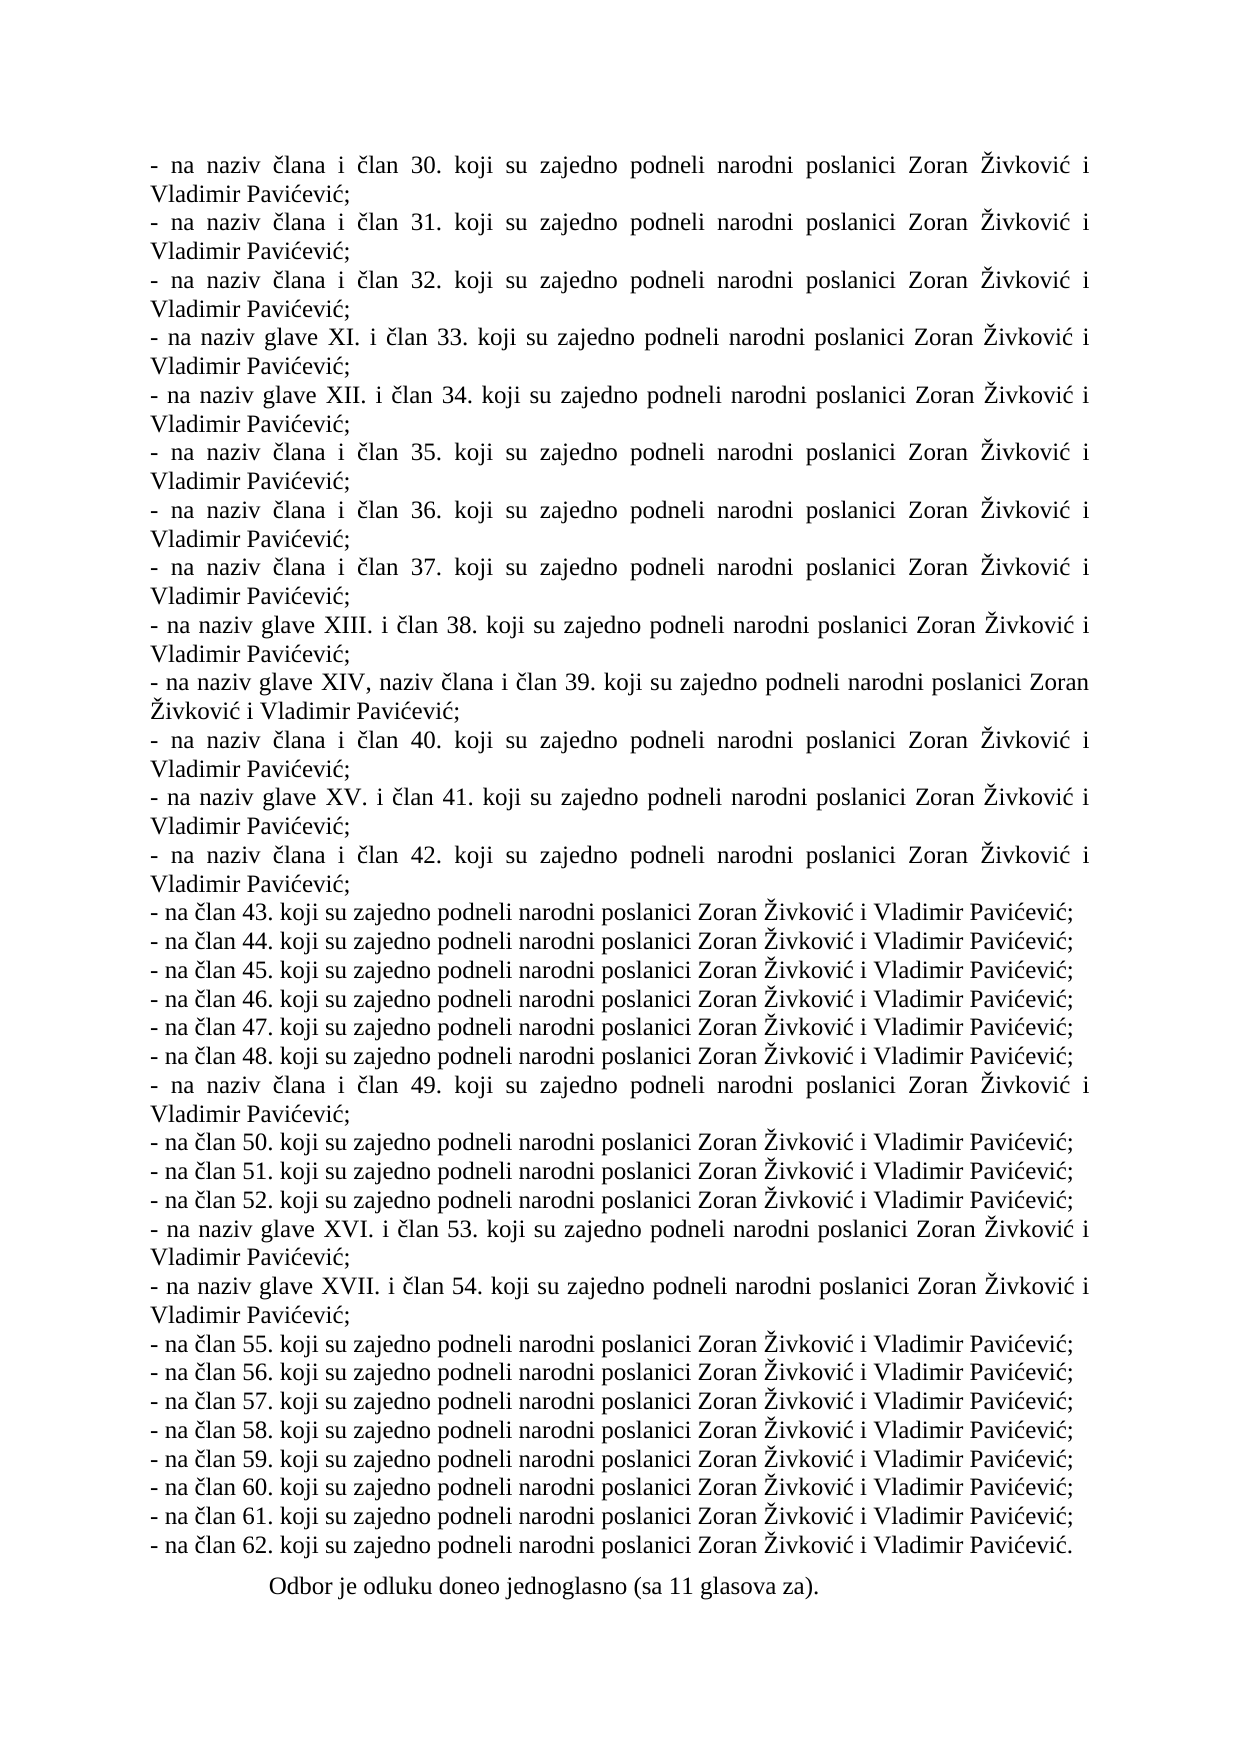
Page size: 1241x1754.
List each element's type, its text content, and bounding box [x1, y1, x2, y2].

text - na naziv člana i član 36. koji su zajedno podneli narodni poslanici Zoran Živković i Vladimir Pavićević; [150, 495, 1090, 552]
text - na naziv glave XI. i član 33. koji su zajedno podneli narodni poslanici Zoran Živković i Vladimir Pavićević; [150, 322, 1090, 380]
text - na naziv glave XIII. i član 38. koji su zajedno podneli narodni poslanici Zoran Živković i Vladimir Pavićević; [150, 610, 1090, 667]
text - na član 46. koji su zajedno podneli narodni poslanici Zoran Živković i Vladimir Pavićević; [150, 984, 1090, 1012]
text - na naziv glave XV. i član 41. koji su zajedno podneli narodni poslanici Zoran Živković i Vladimir Pavićević; [150, 782, 1090, 840]
text - na naziv člana i član 30. koji su zajedno podneli narodni poslanici Zoran Živković i Vladimir Pavićević; [150, 150, 1090, 207]
text - na naziv glave XIV, naziv člana i član 39. koji su zajedno podneli narodni poslanici Zoran Živković i Vladimir Pavićević; [150, 667, 1090, 725]
text - na član 60. koji su zajedno podneli narodni poslanici Zoran Živković i Vladimir Pavićević; [150, 1472, 1090, 1501]
text - na naziv glave XVII. i član 54. koji su zajedno podneli narodni poslanici Zoran Živković i Vladimir Pavićević; [150, 1271, 1090, 1329]
text - na naziv člana i član 37. koji su zajedno podneli narodni poslanici Zoran Živković i Vladimir Pavićević; [150, 552, 1090, 610]
text - na član 58. koji su zajedno podneli narodni poslanici Zoran Živković i Vladimir Pavićević; [150, 1415, 1090, 1444]
text - na naziv glave XII. i član 34. koji su zajedno podneli narodni poslanici Zoran Živković i Vladimir Pavićević; [150, 380, 1090, 437]
text - na naziv člana i član 35. koji su zajedno podneli narodni poslanici Zoran Živković i Vladimir Pavićević; [150, 437, 1090, 495]
text - na član 56. koji su zajedno podneli narodni poslanici Zoran Živković i Vladimir Pavićević; [150, 1357, 1090, 1386]
text - na član 61. koji su zajedno podneli narodni poslanici Zoran Živković i Vladimir Pavićević; [150, 1501, 1090, 1530]
text - na član 45. koji su zajedno podneli narodni poslanici Zoran Živković i Vladimir Pavićević; [150, 955, 1090, 984]
text - na član 57. koji su zajedno podneli narodni poslanici Zoran Živković i Vladimir Pavićević; [150, 1386, 1090, 1415]
text - na član 52. koji su zajedno podneli narodni poslanici Zoran Živković i Vladimir Pavićević; [150, 1185, 1090, 1214]
text - na naziv člana i član 49. koji su zajedno podneli narodni poslanici Zoran Živković i Vladimir Pavićević; [150, 1070, 1090, 1127]
text - na naziv člana i član 31. koji su zajedno podneli narodni poslanici Zoran Živković i Vladimir Pavićević; [150, 207, 1090, 265]
text - na član 44. koji su zajedno podneli narodni poslanici Zoran Živković i Vladimir Pavićević; [150, 926, 1090, 955]
text - na član 55. koji su zajedno podneli narodni poslanici Zoran Živković i Vladimir Pavićević; [150, 1329, 1090, 1357]
text - na naziv člana i član 32. koji su zajedno podneli narodni poslanici Zoran Živković i Vladimir Pavićević; [150, 265, 1090, 322]
text - na član 50. koji su zajedno podneli narodni poslanici Zoran Živković i Vladimir Pavićević; [150, 1127, 1090, 1156]
text - na naziv člana i član 42. koji su zajedno podneli narodni poslanici Zoran Živković i Vladimir Pavićević; [150, 840, 1090, 897]
text - na član 48. koji su zajedno podneli narodni poslanici Zoran Živković i Vladimir Pavićević; [150, 1041, 1090, 1070]
text - na naziv člana i član 40. koji su zajedno podneli narodni poslanici Zoran Živković i Vladimir Pavićević; [150, 725, 1090, 782]
text Odbor je odluku doneo jednoglasno (sa 11 glasova za). [150, 1571, 1090, 1600]
text - na član 43. koji su zajedno podneli narodni poslanici Zoran Živković i Vladimir Pavićević; [150, 897, 1090, 926]
text - na član 62. koji su zajedno podneli narodni poslanici Zoran Živković i Vladimir Pavićević. [150, 1530, 1090, 1559]
text - na naziv glave XVI. i član 53. koji su zajedno podneli narodni poslanici Zoran Živković i Vladimir Pavićević; [150, 1214, 1090, 1271]
text - na član 47. koji su zajedno podneli narodni poslanici Zoran Živković i Vladimir Pavićević; [150, 1012, 1090, 1041]
text - na član 51. koji su zajedno podneli narodni poslanici Zoran Živković i Vladimir Pavićević; [150, 1156, 1090, 1185]
text - na član 59. koji su zajedno podneli narodni poslanici Zoran Živković i Vladimir Pavićević; [150, 1444, 1090, 1472]
